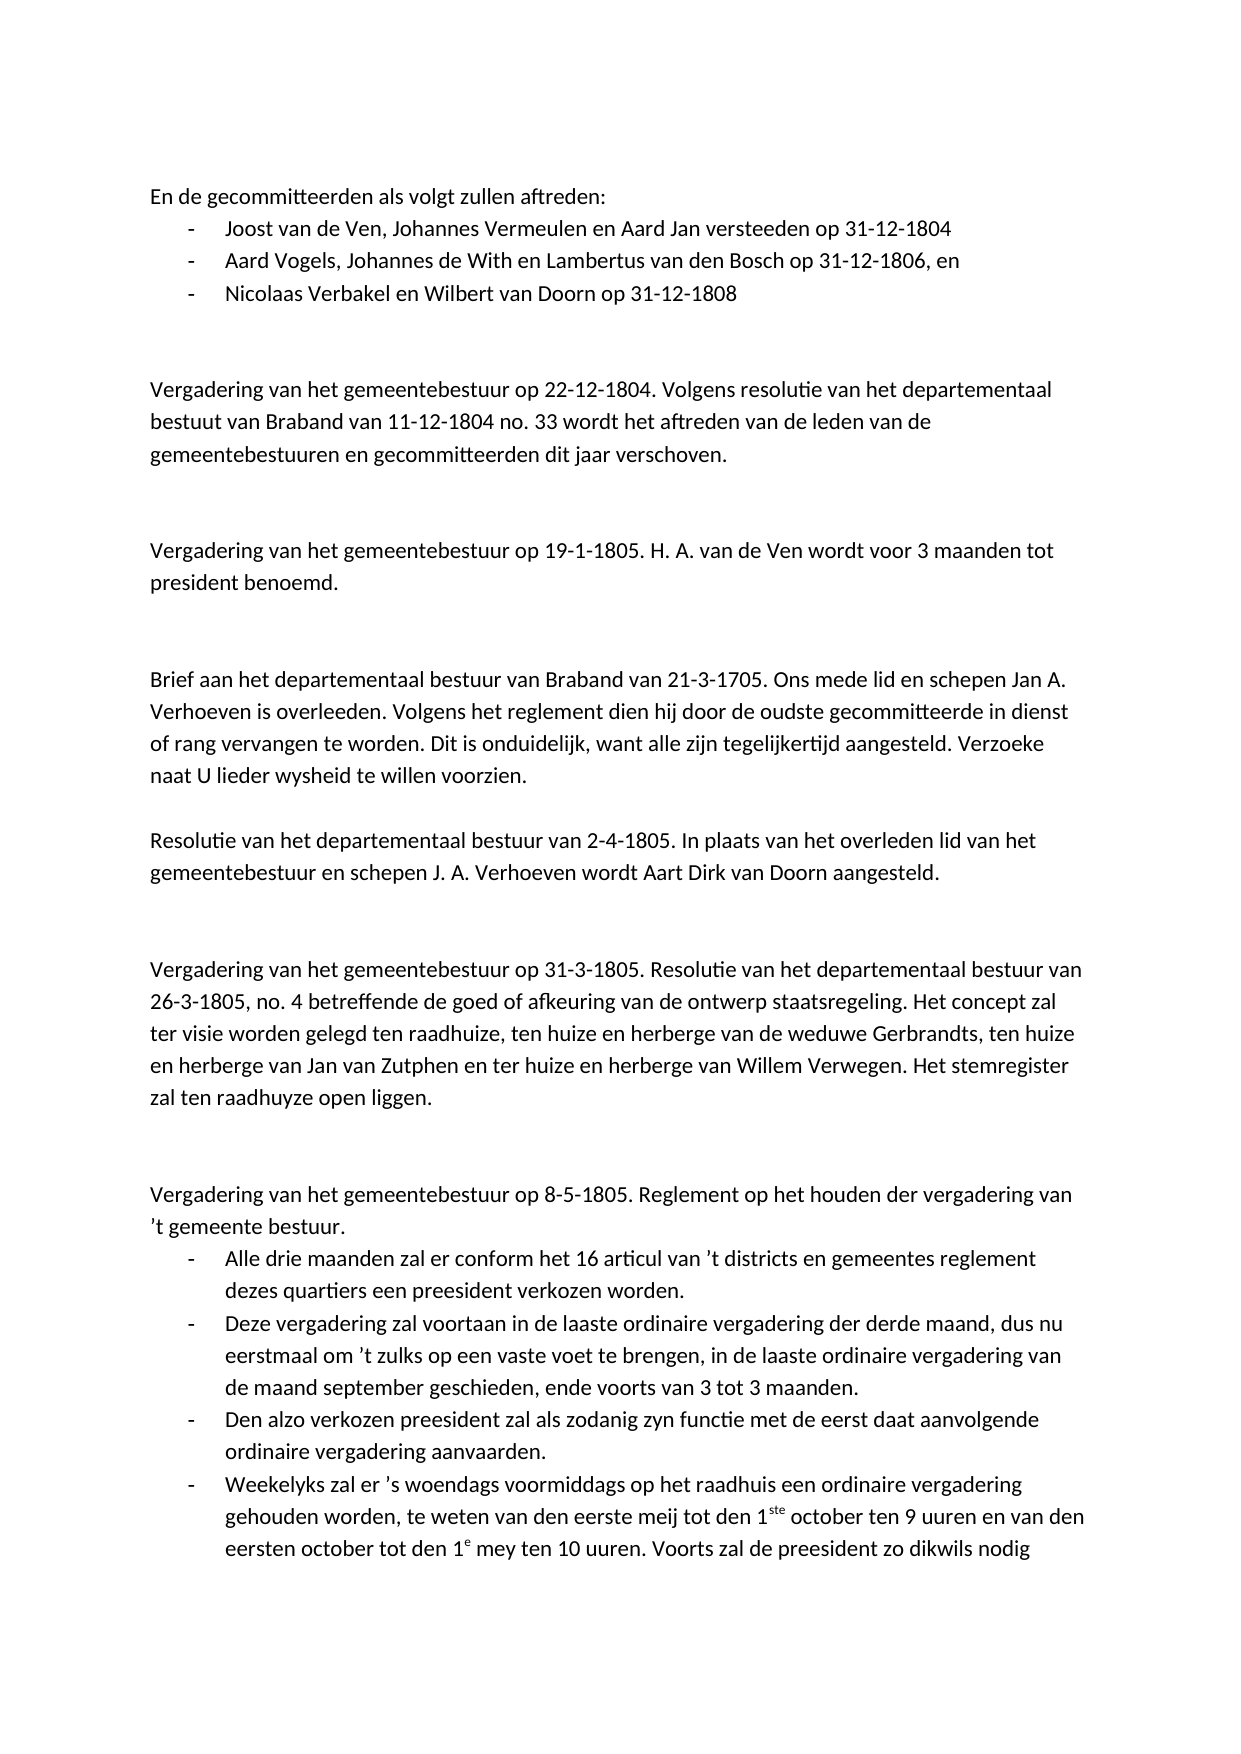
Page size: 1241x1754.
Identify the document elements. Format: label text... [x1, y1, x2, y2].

text Vergadering van het gemeentebestuur op 31-3-1805. Resolutie van het departementaal bestuur van 26-3-1805, no. 4 betreffende de goed of afkeuring van de ontwerp staatsregeling. Het concept zal ter visie worden gelegd ten raadhuize, ten huize en herberge van de weduwe Gerbrandts, ten huize en herberge van Jan van Zutphen en ter huize en herberge van Willem Verwegen. Het stemregister zal ten raadhuyze open liggen. [150, 955, 1090, 1111]
text Brief aan het departementaal bestuur van Braband van 21-3-1705. Ons mede lid en schepen Jan A. Verhoeven is overleeden. Volgens het reglement dien hij door de oudste gecommitteerde in dienst of rang vervangen te worden. Dit is onduidelijk, want alle zijn tegelijkertijd aangesteld. Verzoeke naat U lieder wysheid te willen voorzien. [150, 665, 1090, 789]
text Vergadering van het gemeentebestuur op 19-1-1805. H. A. van de Ven wordt voor 3 maanden tot president benoemd. [150, 536, 1090, 596]
text Vergadering van het gemeentebestuur op 22-12-1804. Volgens resolutie van het departementaal bestuut van Braband van 11-12-1804 no. 33 wordt het aftreden van de leden van de gemeentebestuuren en gecommitteerden dit jaar verschoven. [150, 375, 1090, 468]
text En de gecommitteerden als volgt zullen aftreden: [150, 182, 1090, 210]
list Deze vergadering zal voortaan in de laaste ordinaire vergadering der derde maand, dus nu eerstmaal om ’t zulks op een vaste voet te brengen, in de laaste ordinaire vergadering van de maand september geschieden, ende voorts van 3 tot 3 maanden. [187, 1309, 1090, 1401]
text Resolutie van het departementaal bestuur van 2-4-1805. In plaats van het overleden lid van het gemeentebestuur en schepen J. A. Verhoeven wordt Aart Dirk van Doorn aangesteld. [150, 826, 1090, 886]
text Vergadering van het gemeentebestuur op 8-5-1805. Reglement op het houden der vergadering van ’t gemeente bestuur. [150, 1180, 1090, 1240]
list Aard Vogels, Johannes de With en Lambertus van den Bosch op 31-12-1806, en [187, 247, 1090, 274]
list Nicolaas Verbakel en Wilbert van Doorn op 31-12-1808 [187, 279, 1090, 307]
list Den alzo verkozen preesident zal als zodanig zyn functie met de eerst daat aanvolgende ordinaire vergadering aanvaarden. [187, 1405, 1090, 1466]
list Joost van de Ven, Johannes Vermeulen en Aard Jan versteeden op 31-12-1804 [187, 214, 1090, 242]
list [187, 1470, 1090, 1562]
list Alle drie maanden zal er conform het 16 articul van ’t districts en gemeentes reglement dezes quartiers een preesident verkozen worden. [187, 1244, 1090, 1304]
